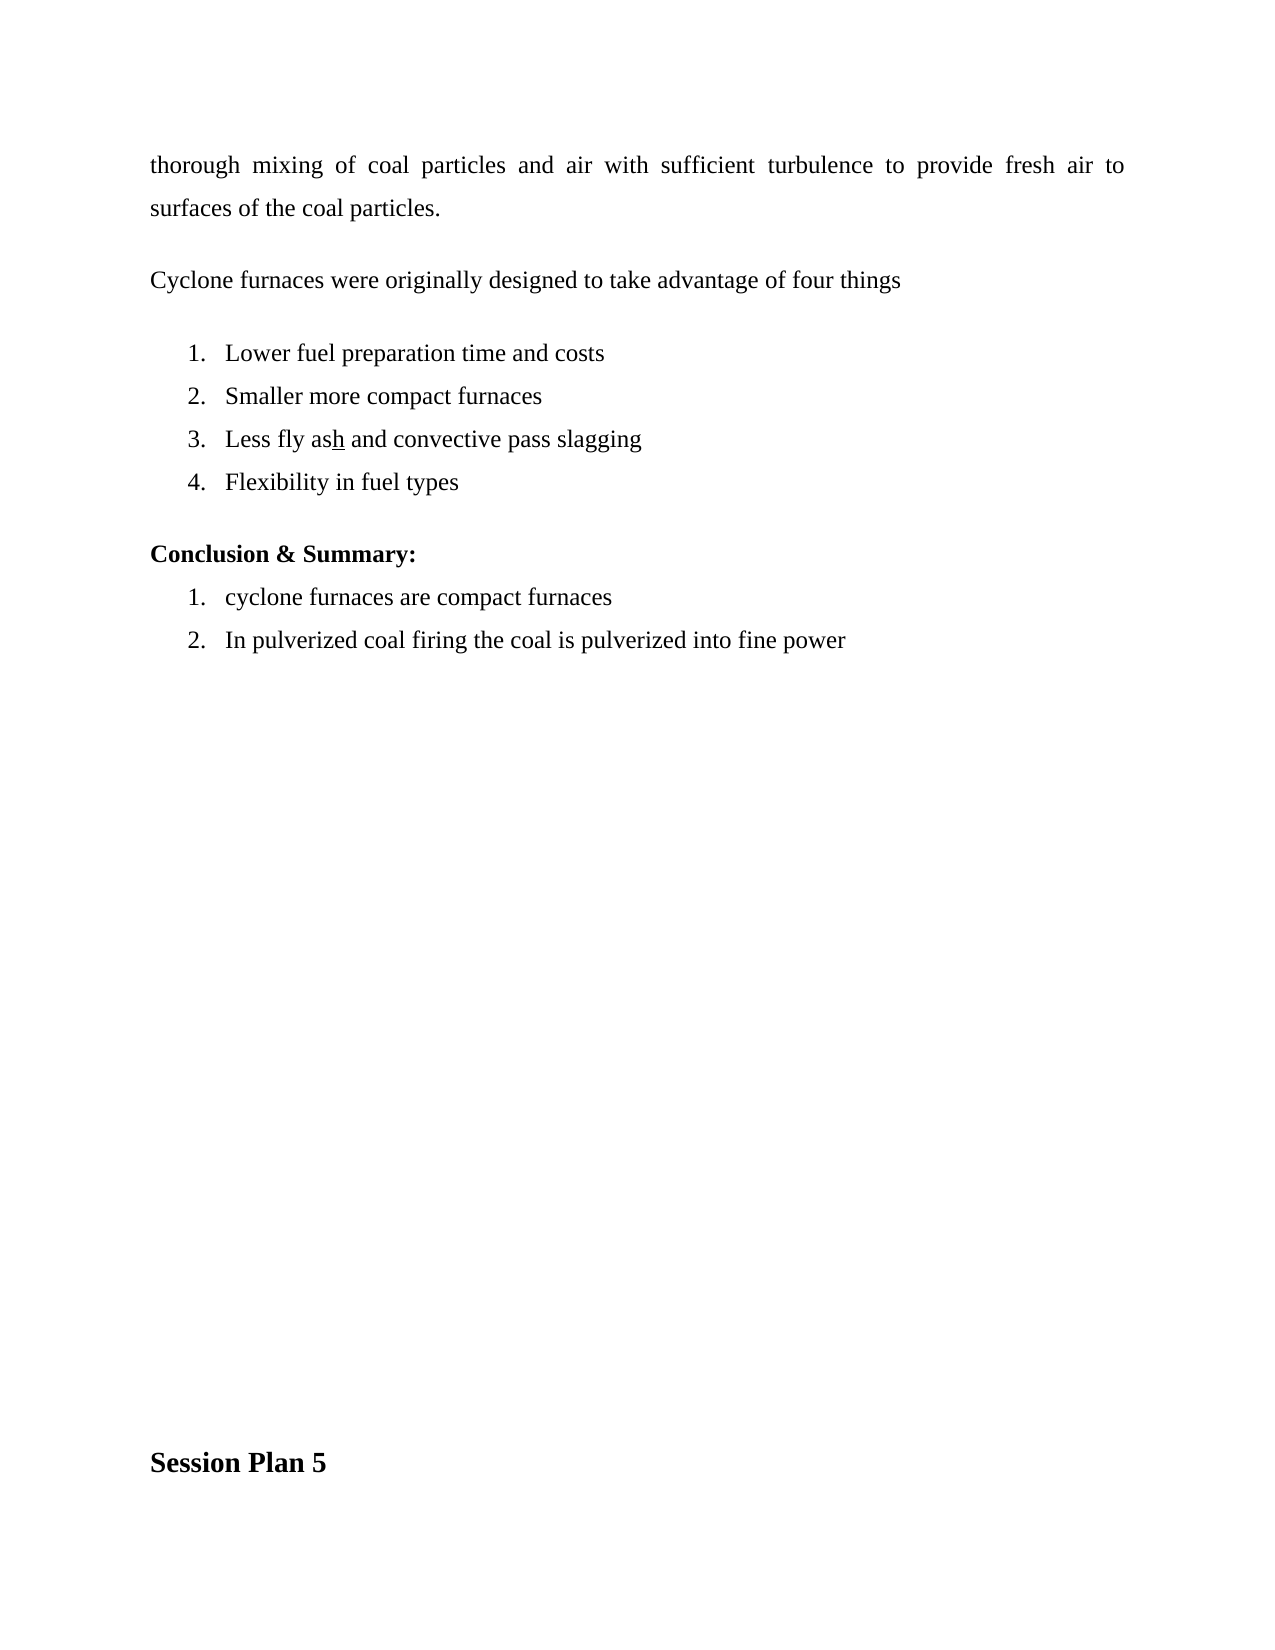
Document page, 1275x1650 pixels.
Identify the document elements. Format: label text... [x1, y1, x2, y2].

list In pulverized coal firing the coal is pulverized into fine power [187, 626, 1125, 654]
list Smaller more compact furnaces [187, 381, 1125, 409]
text Session Plan 5 [150, 1445, 1125, 1478]
list Less fly ash and convective pass slagging [187, 424, 1125, 453]
text Conclusion & Summary: [150, 539, 1125, 568]
list Flexibility in fuel types [187, 467, 1125, 496]
list Lower fuel preparation time and costs [187, 338, 1125, 366]
text Cyclone furnaces were originally designed to take advantage of four things [150, 265, 1125, 294]
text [150, 150, 1125, 222]
list cyclone furnaces are compact furnaces [187, 582, 1125, 611]
